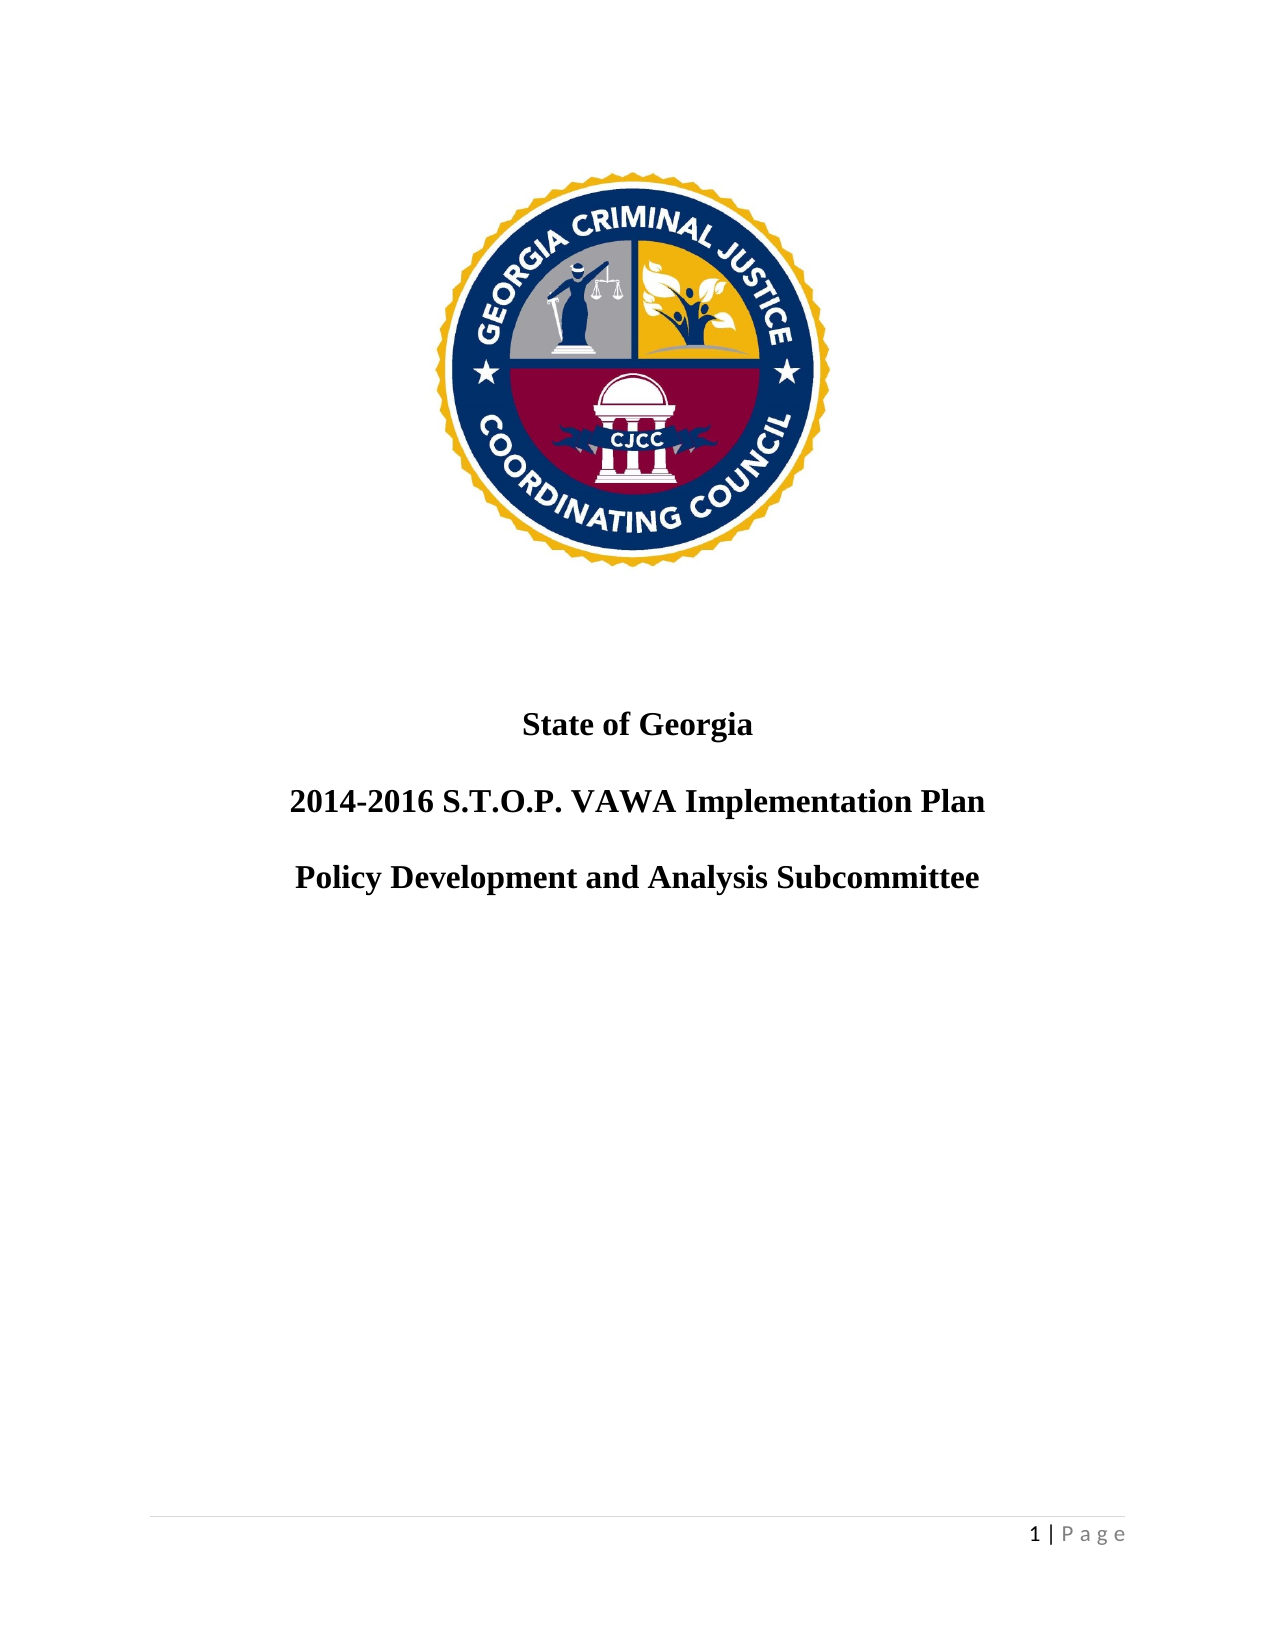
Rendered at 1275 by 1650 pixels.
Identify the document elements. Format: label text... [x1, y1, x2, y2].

text Policy Development and Analysis Subcommittee [150, 857, 1125, 896]
text 2014-2016 S.T.O.P. VAWA Implementation Plan [150, 781, 1125, 819]
text State of Georgia [150, 704, 1125, 742]
picture [372, 150, 903, 590]
